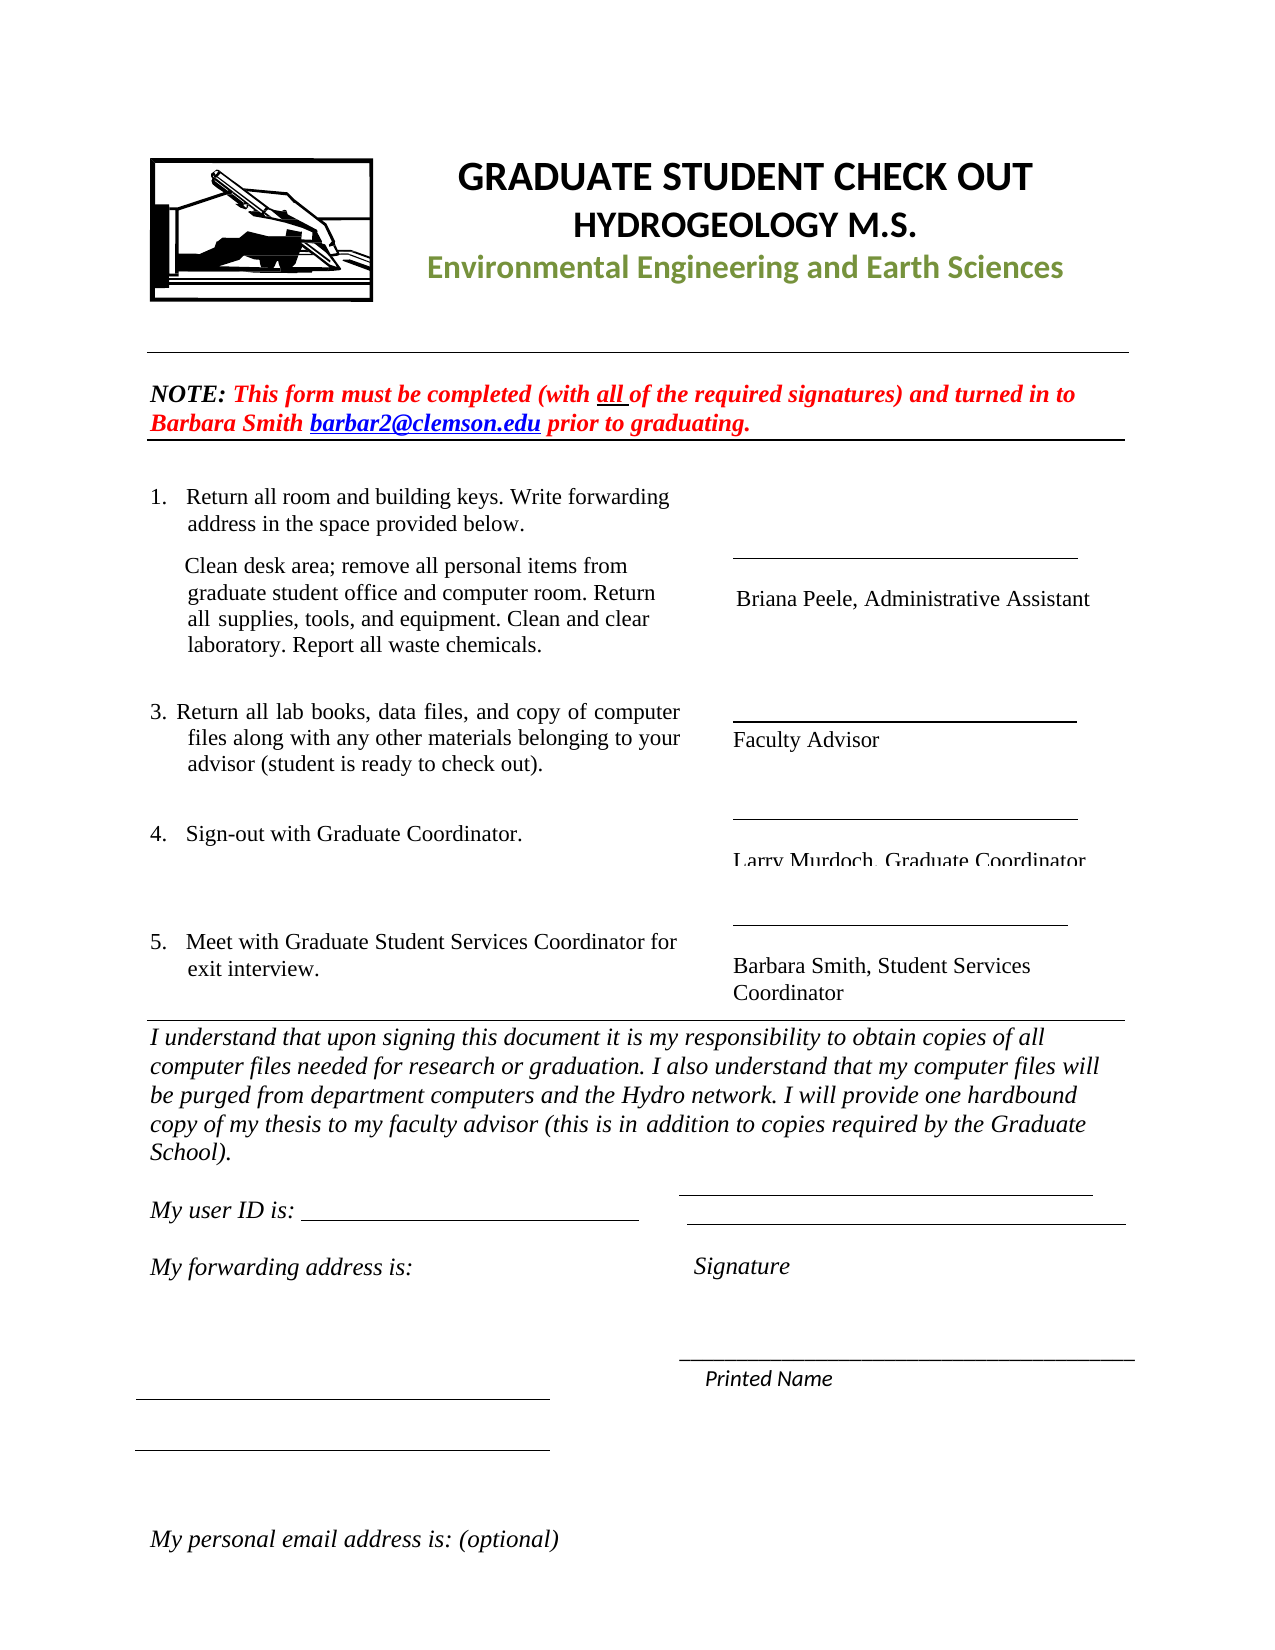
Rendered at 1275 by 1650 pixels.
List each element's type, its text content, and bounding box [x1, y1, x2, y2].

text Signature [694, 1251, 1139, 1280]
table_cell Barbara Smith, Student Services Coordinator [719, 866, 1125, 1020]
table_cell Larry Murdoch, Graduate Coordinator [719, 786, 1125, 866]
text My user ID is: My forwarding address is: [150, 1195, 639, 1281]
table_cell 3. Return all lab books, data files, and copy of computer files along with any other materials belonging to your advisor (student is ready to check out). [147, 684, 719, 786]
table_cell 4. Sign-out with Graduate Coordinator. [147, 786, 719, 866]
table_cell Faculty Advisor [719, 684, 1125, 786]
table_cell 5. Meet with Graduate Student Services Coordinator for exit interview. [147, 866, 719, 1020]
text ________________________________________ [679, 1336, 1139, 1364]
text GRADUATE STUDENT CHECK OUT [425, 150, 1066, 201]
subtitle NOTE: This form must be completed (with all of the required signatures) and turned in to [150, 379, 1139, 408]
table_header 1. Return all room and building keys. Write forwarding address in the space provided below. Clean desk area; remove all personal items from graduate student office and computer room. Return all supplies, tools, and equipment. Clean and clear laboratory. Report all waste chemicals. [147, 441, 719, 684]
text My personal email address is: (optional) [150, 1524, 1139, 1553]
table_header Briana Peele, Administrative Assistant [719, 441, 1125, 684]
text I understand that upon signing this document it is my responsibility to obtain copies of all computer files needed for research or graduation. I also understand that my computer files will be purged from department computers and the Hydro network. I will provide one hardbound copy of my thesis to my faculty advisor (this is in addition to copies required by the Graduate School). [150, 1022, 1105, 1166]
text Printed Name [679, 1364, 1139, 1392]
text Environmental Engineering and Earth Sciences [425, 246, 1066, 287]
text HYDROGEOLOGY M.S. [425, 201, 1066, 246]
text Barbara Smith barbar2@clemson.edu prior to graduating. [150, 408, 1139, 437]
